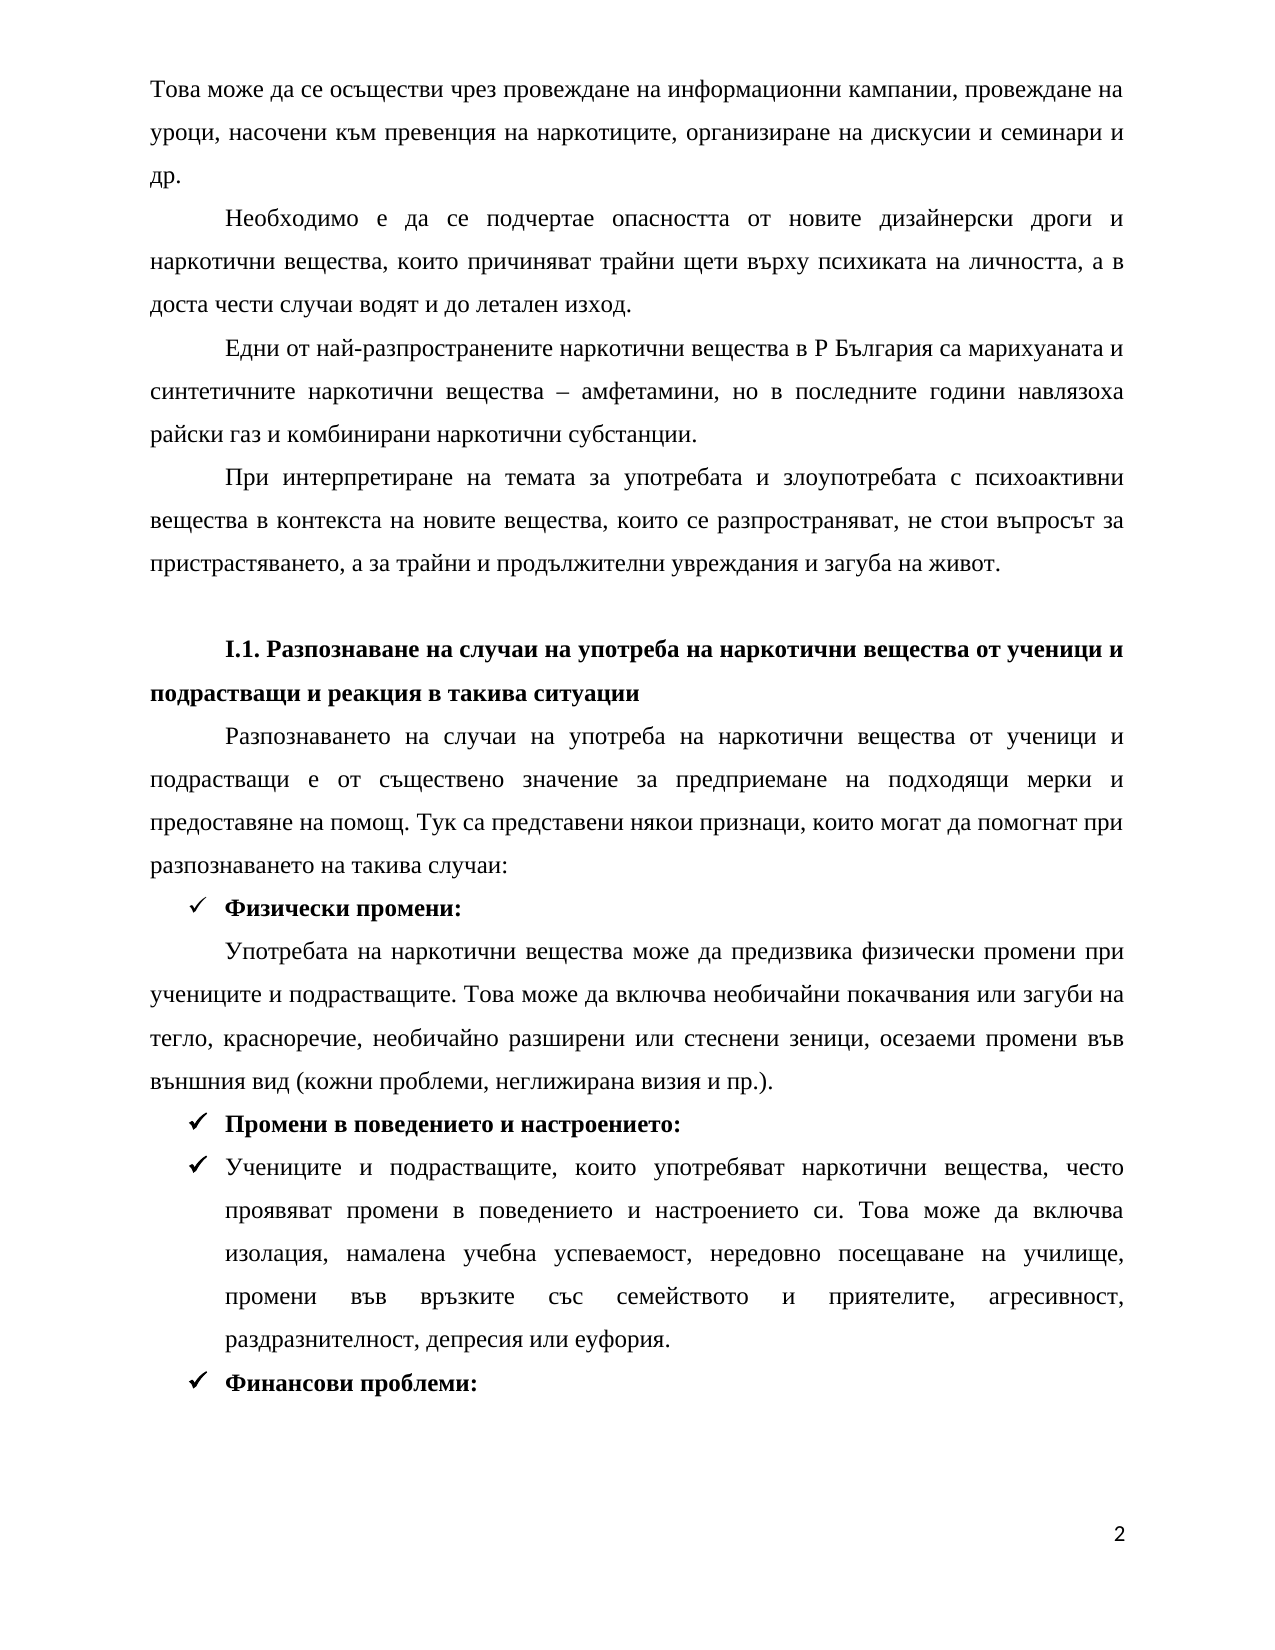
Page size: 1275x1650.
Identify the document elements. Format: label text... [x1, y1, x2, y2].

text Необходимо е да се подчертае опасността от новите дизайнерски дроги и наркотични вещества, които причиняват трайни щети върху психиката на личността, а в доста чести случаи водят и до летален изход. [150, 203, 1125, 318]
text Едни от най-разпространените наркотични вещества в Р България са марихуаната и синтетичните наркотични вещества – амфетамини, но в последните години навлязоха райски газ и комбинирани наркотични субстанции. [150, 333, 1125, 448]
list Учениците и подрастващите, които употребяват наркотични вещества, често проявяват промени в поведението и настроението си. Това може да включва изолация, намалена учебна успеваемост, нередовно посещаване на училище, промени във връзките със семейството и приятелите, агресивност, раздразнителност, депресия или еуфория. [187, 1152, 1125, 1353]
text При интерпретиране на темата за употребата и злоупотребата с психоактивни вещества в контекста на новите вещества, които се разпространяват, не стои въпросът за пристрастяването, а за трайни и продължителни увреждания и загуба на живот. [150, 462, 1125, 577]
text Употребата на наркотични вещества може да предизвика физически промени при учениците и подрастващите. Това може да включва необичайни покачвания или загуби на тегло, красноречие, необичайно разширени или стеснени зеници, осезаеми промени във външния вид (кожни проблеми, неглижирана визия и пр.). [150, 936, 1125, 1094]
text Разпознаването на случаи на употреба на наркотични вещества от ученици и подрастващи е от съществено значение за предприемане на подходящи мерки и предоставяне на помощ. Тук са представени някои признаци, които могат да помогнат при разпознаването на такива случаи: [150, 721, 1125, 879]
list Финансови проблеми: [187, 1368, 1125, 1396]
text I.1. Разпознаване на случаи на употреба на наркотични вещества от ученици и подрастващи и реакция в такива ситуации [150, 634, 1125, 706]
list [150, 74, 1124, 189]
list Физически промени: [187, 893, 1125, 922]
list Промени в поведението и настроението: [187, 1109, 1125, 1138]
